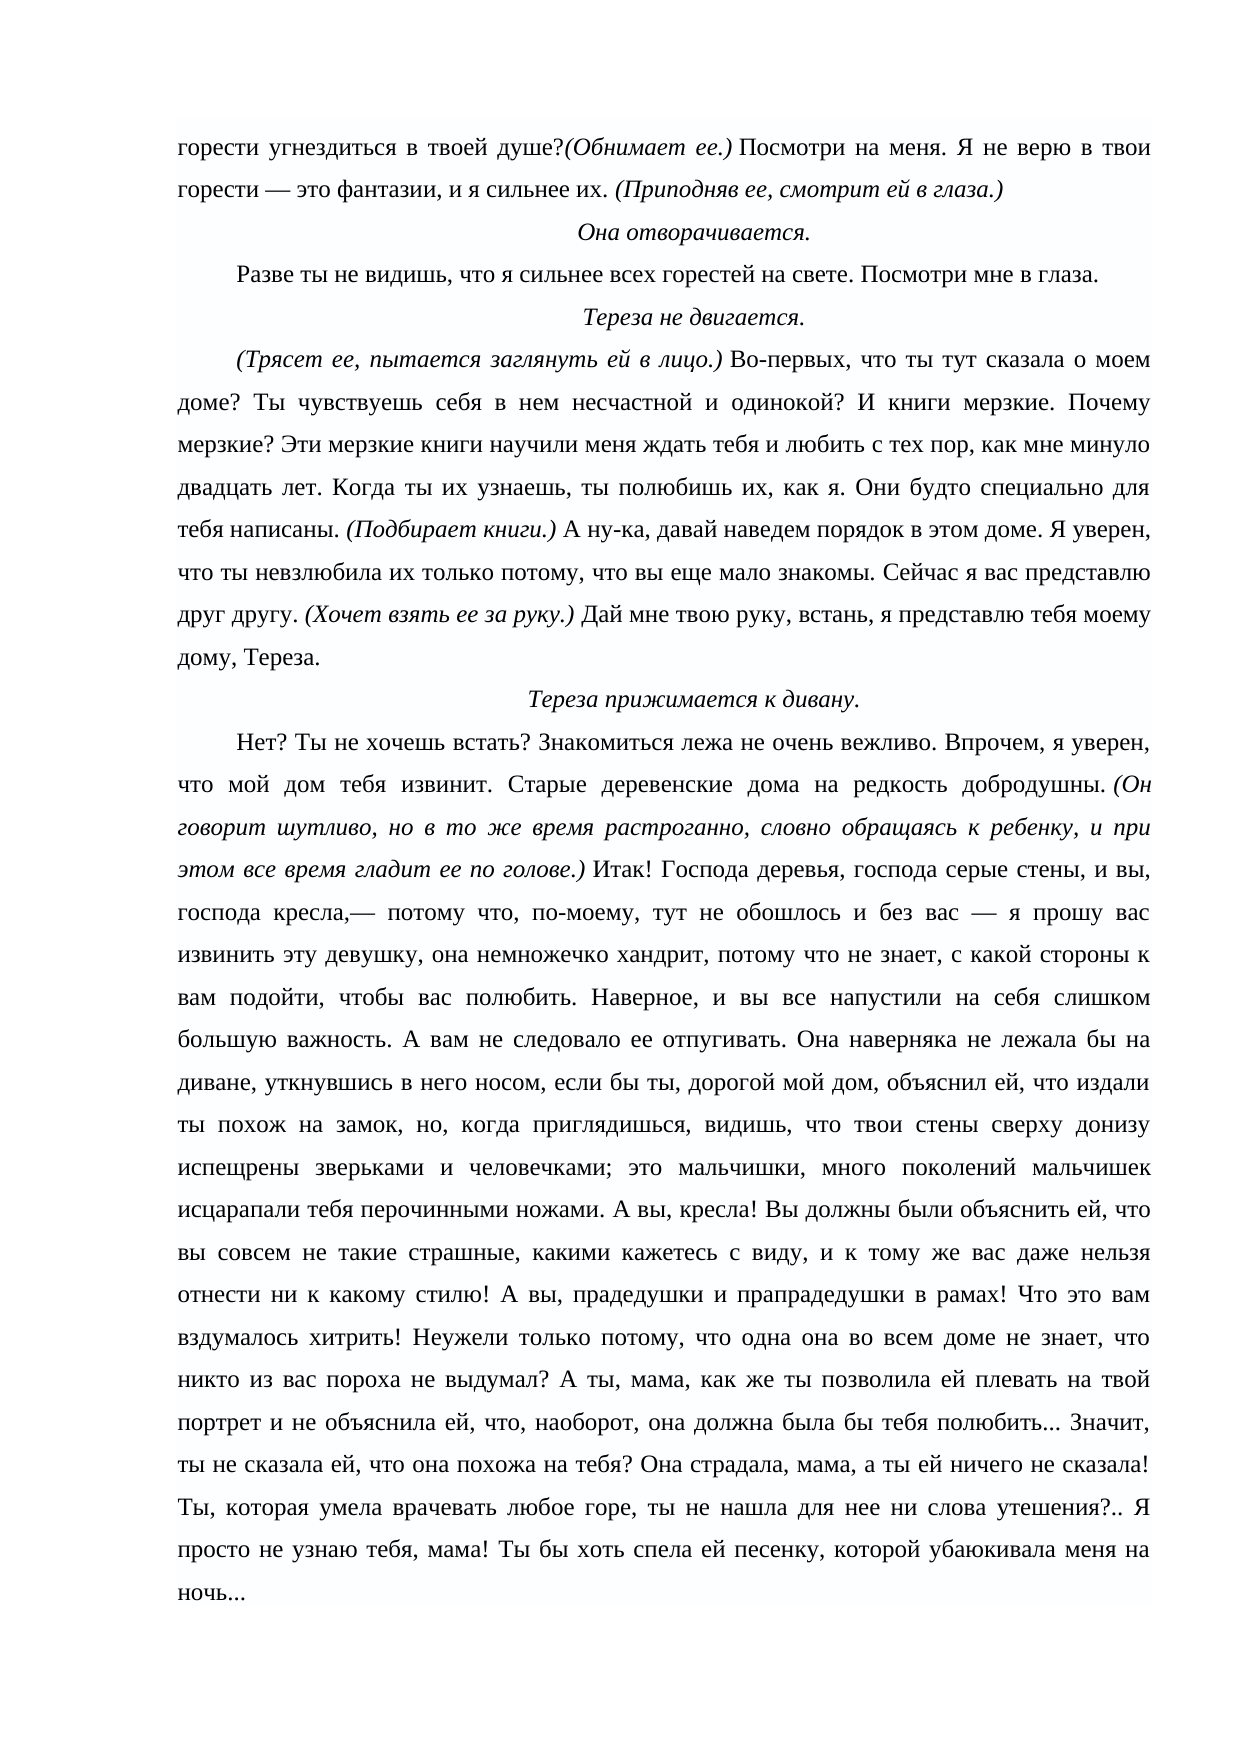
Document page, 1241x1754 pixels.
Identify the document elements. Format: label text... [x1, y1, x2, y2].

text Тереза прижимается к дивану. [177, 671, 1152, 713]
text Разве ты не видишь, что я сильнее всех горестей на свете. Посмотри мне в глаза. [177, 246, 1152, 288]
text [177, 118, 1152, 203]
text Тереза не двигается. [177, 288, 1152, 331]
text Она отворачивается. [177, 203, 1152, 246]
text Нет? Ты не хочешь встать? Знакомиться лежа не очень вежливо. Впрочем, я уверен, что мой дом тебя извинит. Старые деревенские дома на редкость добродушны. (Он говорит шутливо, но в то же время растроганно, словно обращаясь к ребенку, и при этом все время гладит ее по голове.) Итак! Господа деревья, господа серые стены, и вы, господа кресла,— потому что, по-моему, тут не обошлось и без вас — я прошу вас извинить эту девушку, она немножечко хандрит, потому что не знает, с какой стороны к вам подойти, чтобы вас полюбить. Наверное, и вы все напустили на себя слишком большую важность. А вам не следовало ее отпугивать. Она наверняка не лежала бы на диване, уткнувшись в него носом, если бы ты, дорогой мой дом, объяснил ей, что издали ты похож на замок, но, когда приглядишься, видишь, что твои стены сверху донизу испещрены зверьками и человечками; это мальчишки, много поколений мальчишек исцарапали тебя перочинными ножами. А вы, кресла! Вы должны были объяснить ей, что вы совсем не такие страшные, какими кажетесь с виду, и к тому же вас даже нельзя отнести ни к какому стилю! А вы, прадедушки и прапрадедушки в рамах! Что это вам вздумалось хитрить! Неужели только потому, что одна она во всем доме не знает, что никто из вас пороха не выдумал? А ты, мама, как же ты позволила ей плевать на твой портрет и не объяснила ей, что, наоборот, она должна была бы тебя полюбить... Значит, ты не сказала ей, что она похожа на тебя? Она страдала, мама, а ты ей ничего не сказала! Ты, которая умела врачевать любое горе, ты не нашла для нее ни слова утешения?.. Я просто не узнаю тебя, мама! Ты бы хоть спела ей песенку, которой убаюкивала меня на ночь... [177, 713, 1152, 1606]
text (Трясет ее, пытается заглянуть ей в лицо.) Во-первых, что ты тут сказала о моем доме? Ты чувствуешь себя в нем несчастной и одинокой? И книги мерзкие. Почему мерзкие? Эти мерзкие книги научили меня ждать тебя и любить с тех пор, как мне минуло двадцать лет. Когда ты их узнаешь, ты полюбишь их, как я. Они будто специально для тебя написаны. (Подбирает книги.) А ну-ка, давай наведем порядок в этом доме. Я уверен, что ты невзлюбила их только потому, что вы еще мало знакомы. Сейчас я вас представлю друг другу. (Хочет взять ее за руку.) Дай мне твою руку, встань, я представлю тебя моему дому, Тереза. [177, 331, 1152, 671]
